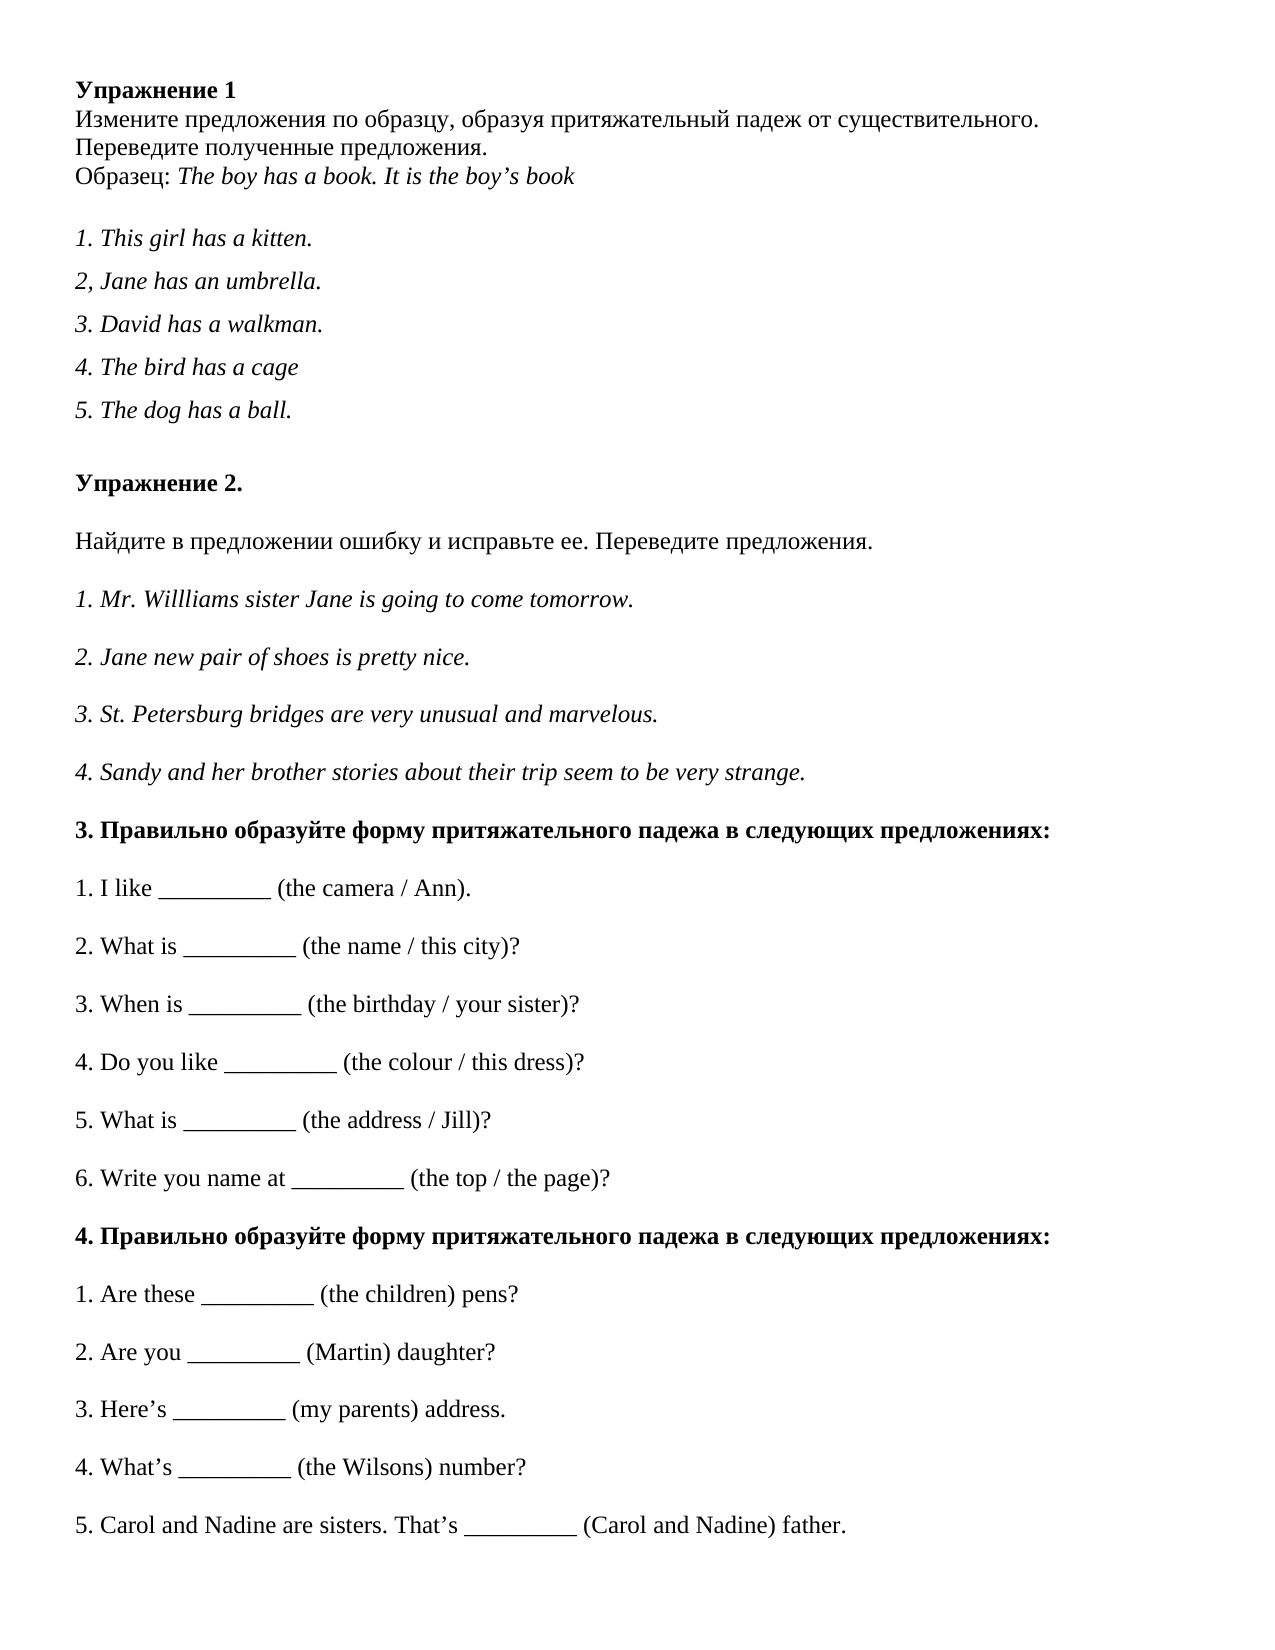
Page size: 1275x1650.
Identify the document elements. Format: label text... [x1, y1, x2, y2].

text 5. Carol and Nadine are sisters. That’s _________ (Carol and Nadine) father. [75, 1510, 1200, 1539]
text Упражнение 2. [75, 468, 1200, 497]
text Измените предложения по образцу, образуя притяжательный падеж от существительного. [75, 104, 1200, 132]
text 3. St. Petersburg bridges are very unusual and marvelous. [75, 699, 1200, 728]
text 1. This girl has a kitten. [75, 223, 1200, 252]
text 3. Here’s _________ (my parents) address. [75, 1394, 1200, 1423]
text Образец: The boy has a book. It is the boy’s book [75, 161, 1200, 190]
text Найдите в предложении ошибку и исправьте ее. Переведите предложения. [75, 526, 1200, 554]
text 1. I like _________ (the camera / Ann). [75, 873, 1200, 902]
text 2. Jane new pair of shoes is pretty nice. [75, 642, 1200, 670]
text Переведите полученные предложения. [75, 132, 1200, 161]
text 4. Sandy and her brother stories about their trip seem to be very strange. [75, 757, 1200, 786]
text 1. Are these _________ (the children) pens? [75, 1279, 1200, 1307]
text 6. Write you name at _________ (the top / the page)? [75, 1163, 1200, 1192]
text 3. When is _________ (the birthday / your sister)? [75, 989, 1200, 1018]
text 5. What is _________ (the address / Jill)? [75, 1105, 1200, 1134]
text 4. Do you like _________ (the colour / this dress)? [75, 1047, 1200, 1076]
text 4. The bird has a cage [75, 352, 1200, 381]
text 3. Правильно образуйте форму притяжательного падежа в следующих предложениях: [75, 815, 1200, 844]
text 2, Jane has an umbrella. [75, 266, 1200, 295]
text 1. Mr. Willliams sister Jane is going to come tomorrow. [75, 584, 1200, 612]
text 4. What’s _________ (the Wilsons) number? [75, 1452, 1200, 1481]
text Упражнение 1 [75, 75, 1200, 104]
text 2. Are you _________ (Martin) daughter? [75, 1337, 1200, 1365]
text 5. The dog has a ball. [75, 396, 1200, 424]
text 2. What is _________ (the name / this city)? [75, 931, 1200, 960]
text 4. Правильно образуйте форму притяжательного падежа в следующих предложениях: [75, 1221, 1200, 1249]
text 3. David has a walkman. [75, 309, 1200, 338]
